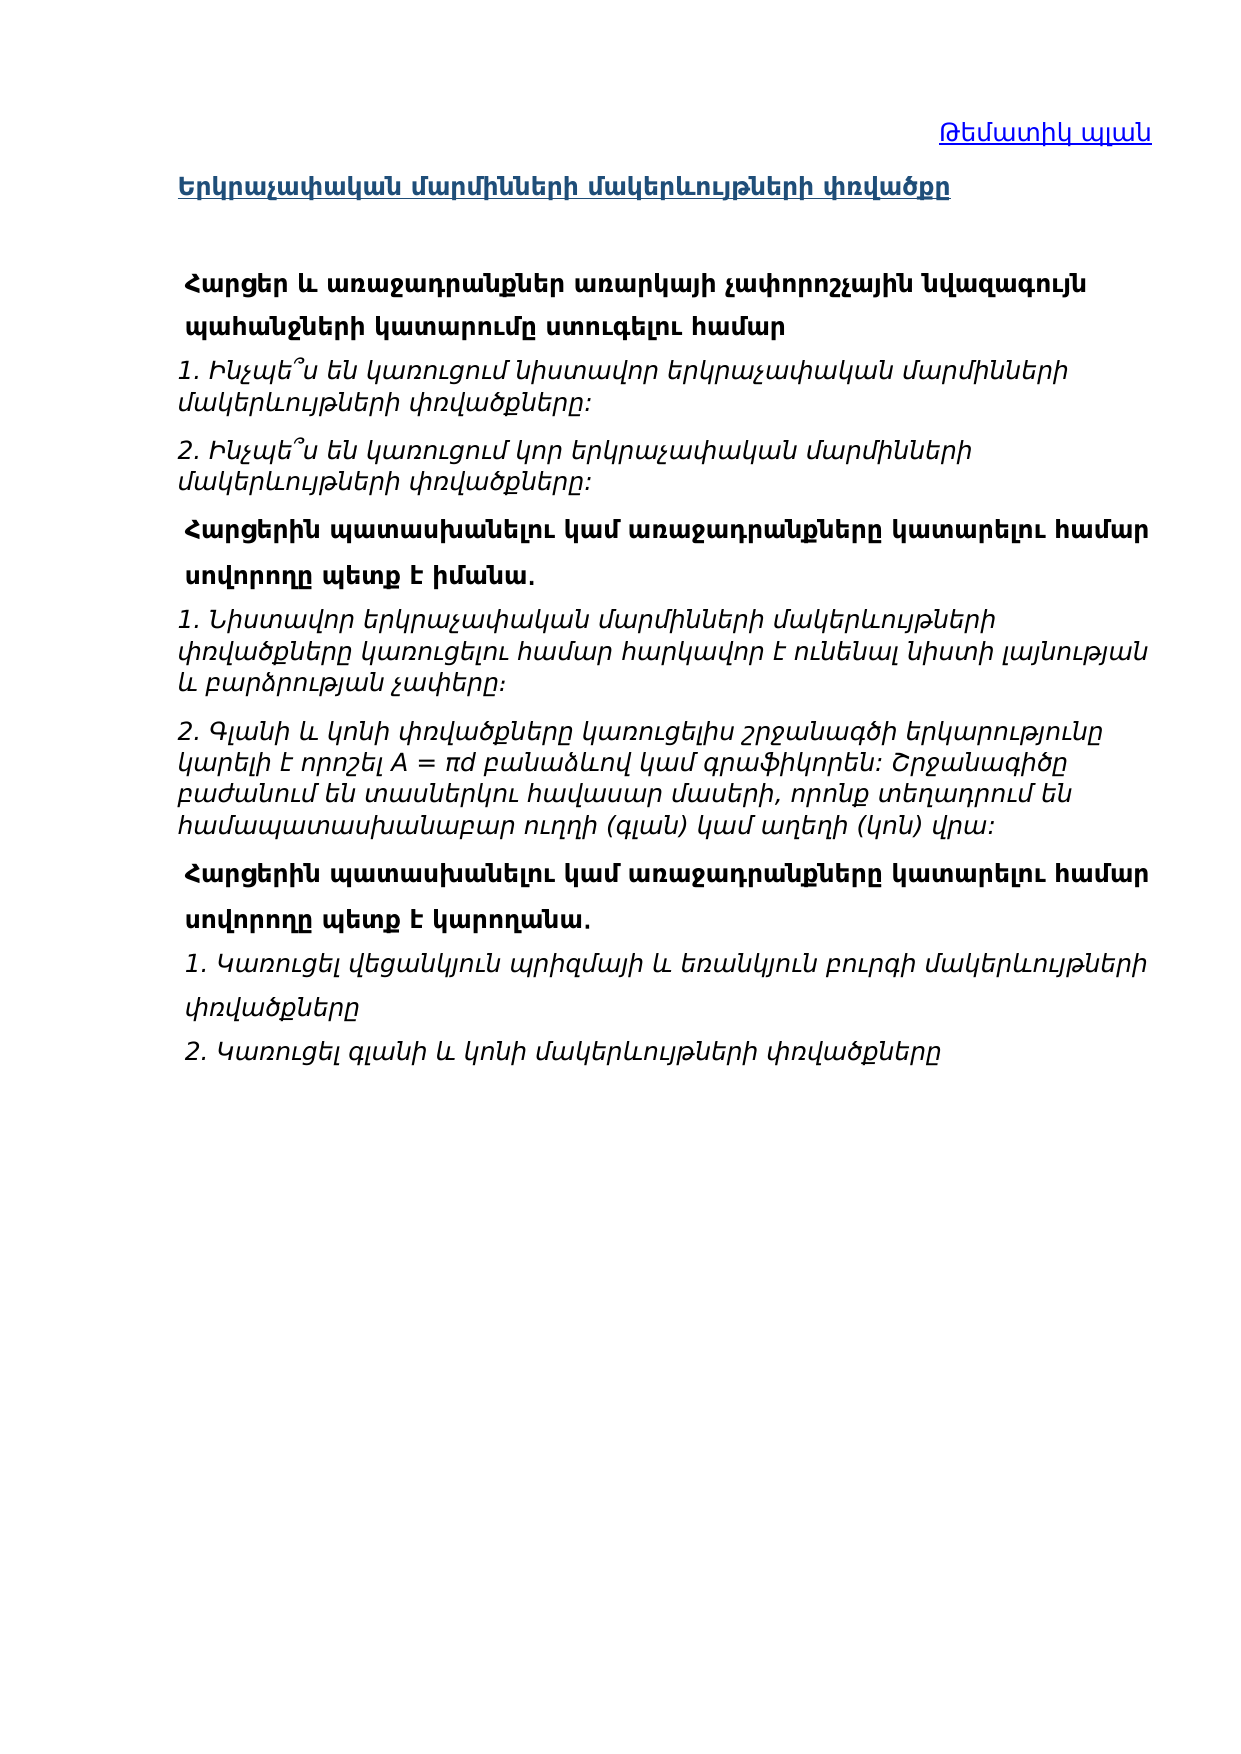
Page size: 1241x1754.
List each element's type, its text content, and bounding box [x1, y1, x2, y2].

text Հարցերին պատասխանելու կամ առաջադրանքները կատարելու համար սովորողը պետք է կարողանա․ [184, 859, 1152, 934]
text 1. Նիստավոր երկրաչափական մարմինների մակերևույթների փռվածքները կառուցելու համար հարկավոր է ունենալ նիստի լայնության և բարձրության չափերը։ [177, 606, 1152, 698]
text Հարցեր և առաջադրանքներ առարկայի չափորոշչային նվազագույն պահանջների կատարումը ստուգելու համար [184, 269, 1152, 342]
text 2. Կառուցել գլանի և կոնի մակերևույթների փռվածքները [184, 1037, 1152, 1066]
text 1. Ինչպե՞ս են կառուցում նիստավոր երկրաչափական մարմինների մակերևույթների փռվածքները: [177, 356, 1152, 417]
text 2. Գլանի և կոնի փռվածքները կառուցելիս շրջանագծի երկարությունը կարելի է որոշել A = πd բանաձևով կամ գրաֆիկորեն: Շրջանագիծը բաժանում են տասներկու հավասար մասերի, որոնք տեղադրում են համապատասխանաբար ուղղի (գլան) կամ աղեղի (կոն) վրա: [177, 717, 1152, 840]
text 1. Կառուցել վեցանկյուն պրիզմայի և եռանկյուն բուրգի մակերևույթների փռվածքները [184, 949, 1152, 1022]
text Երկրաչափական մարմինների մակերևույթների փռվածքը [177, 172, 1152, 202]
text Թեմատիկ պլան [177, 118, 1152, 147]
text 2. Ինչպե՞ս են կառուցում կոր երկրաչափական մարմինների մակերևույթների փռվածքները: [177, 436, 1152, 496]
text Հարցերին պատասխանելու կամ առաջադրանքները կատարելու համար սովորողը պետք է իմանա․ [184, 515, 1152, 590]
